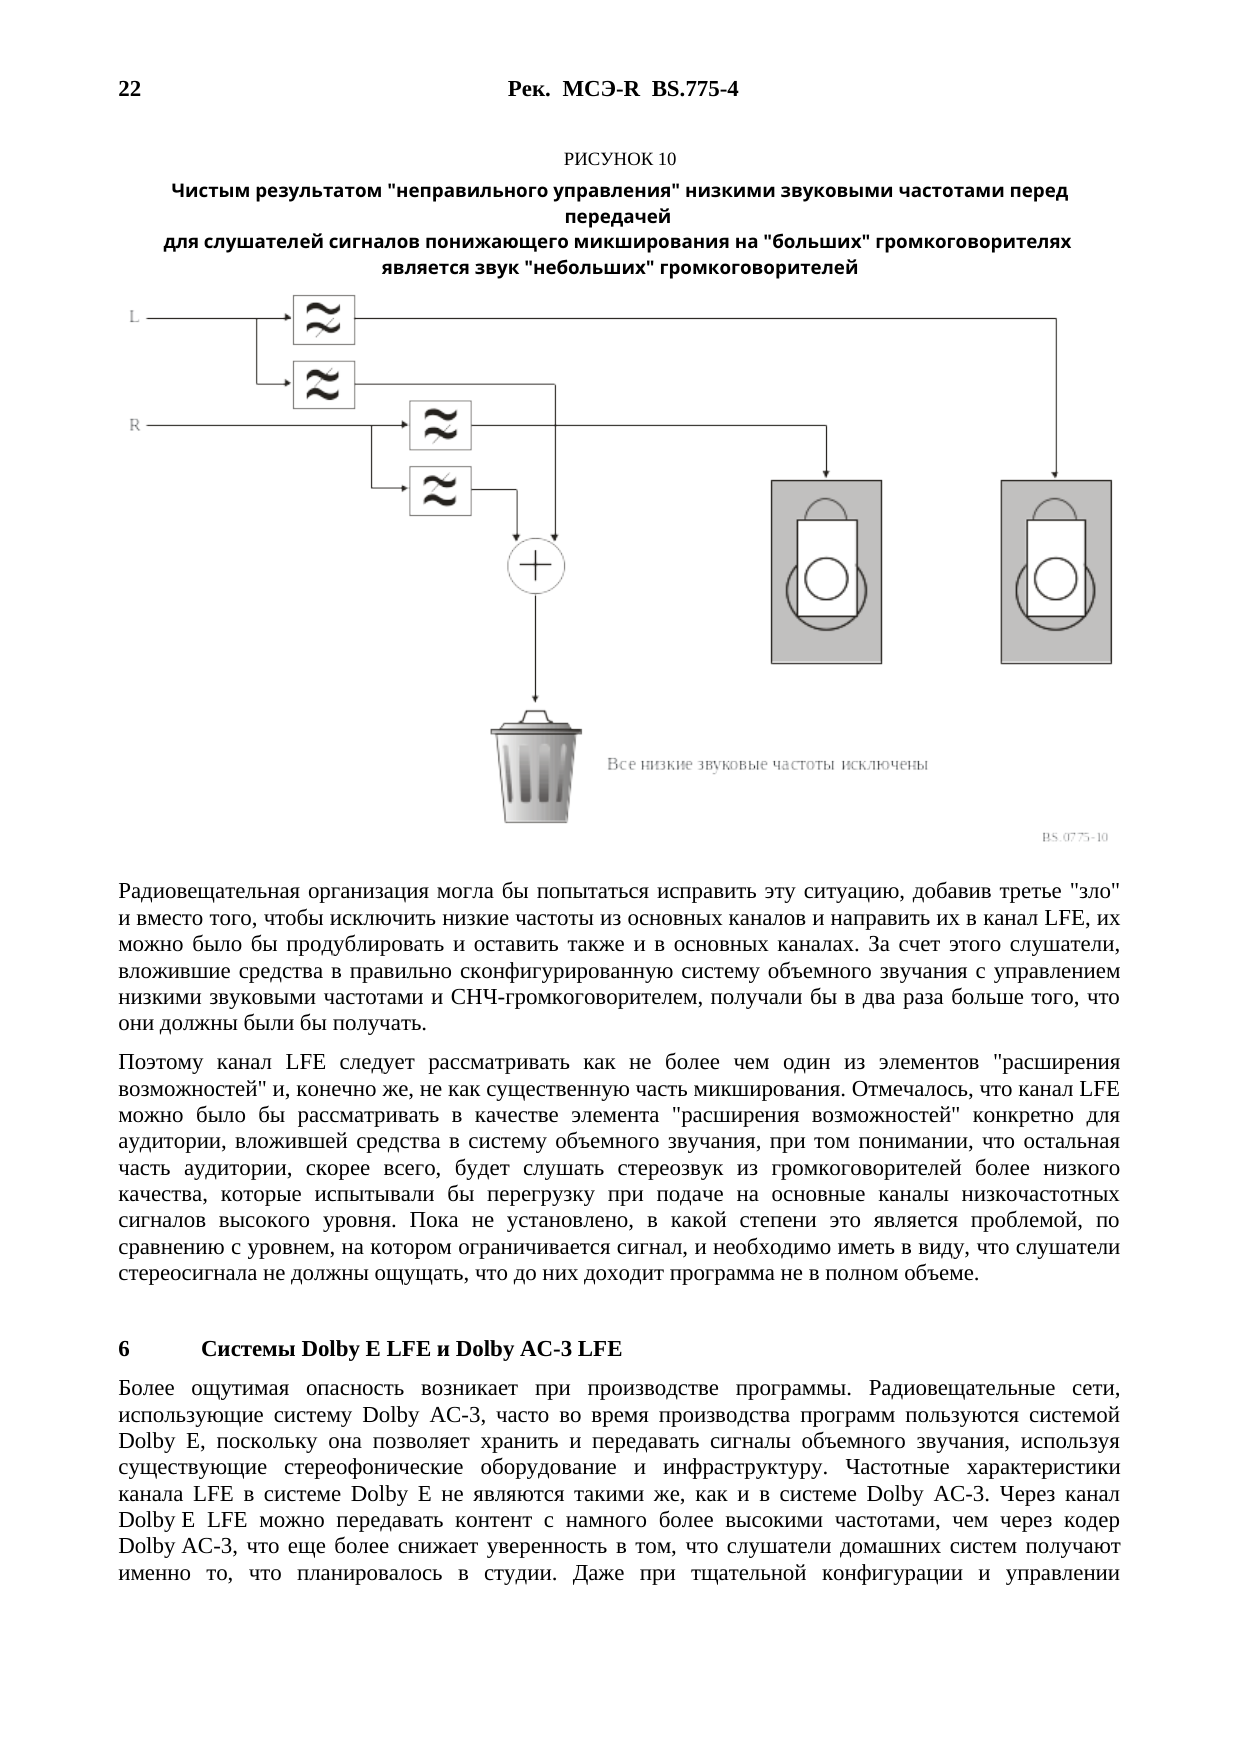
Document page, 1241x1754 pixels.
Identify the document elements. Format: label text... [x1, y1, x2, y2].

subtitle 6 Системы Dolby E LFE и Dolby AC-3 LFE [118, 1335, 1122, 1362]
title Чистым результатом "неправильного управления" низкими звуковыми частотами перед передачей для слушателей сигналов понижающего микширования на "больших" громкоговорителях является звук "небольших" громкоговорителей [118, 178, 1122, 280]
title Радиовещательная организация могла бы попытаться исправить эту ситуацию, добавив третье "зло" и вместо того, чтобы исключить низкие частоты из основных каналов и направить их в канал LFE, их можно было бы продублировать и оставить также и в основных каналах. За счет этого слушатели, вложившие средства в правильно сконфигурированную систему объемного звучания с управлением низкими звуковыми частотами и СНЧ-громкоговорителем, получали бы в два раза больше того, что они должны были бы получать. [118, 878, 1122, 1036]
text Поэтому канал LFE следует рассматривать как не более чем один из элементов "расширения возможностей" и, конечно же, не как существенную часть микширования. Отмечалось, что канал LFE можно было бы рассматривать в качестве элемента "расширения возможностей" конкретно для аудитории, вложившей средства в систему объемного звучания, при том понимании, что остальная часть аудитории, скорее всего, будет слушать стереозвук из громкоговорителей более низкого качества, которые испытывали бы перегрузку при подаче на основные каналы низкочастотных сигналов высокого уровня. Пока не установлено, в какой степени это является проблемой, по сравнению с уровнем, на котором ограничивается сигнал, и необходимо иметь в виду, что слушатели стереосигнала не должны ощущать, что до них доходит программа не в полном объеме. [118, 1048, 1122, 1285]
text РИСУНОК 10 [118, 148, 1122, 169]
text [118, 1374, 1122, 1585]
